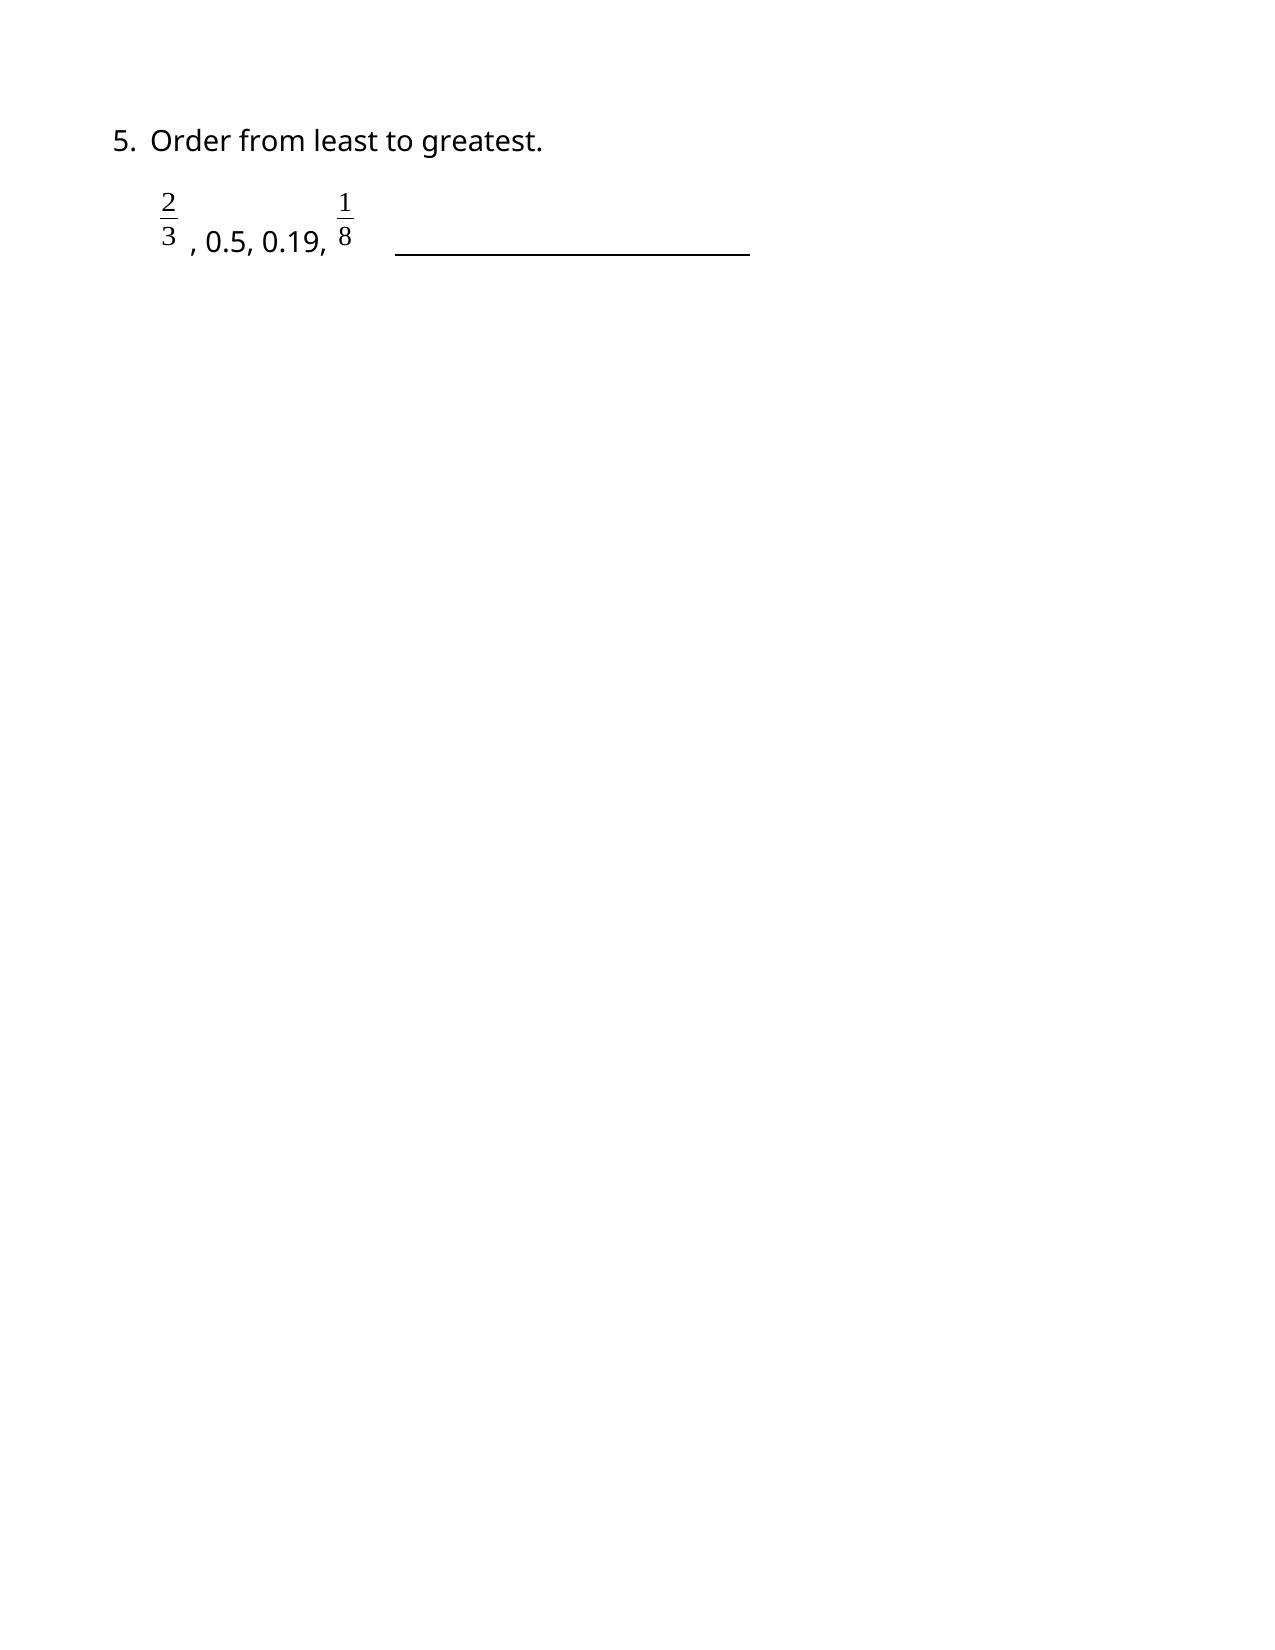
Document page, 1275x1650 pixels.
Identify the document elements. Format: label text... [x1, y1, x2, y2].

text , 0.5, 0.19, [75, 187, 1200, 261]
list Order from least to greatest. [112, 121, 1200, 160]
